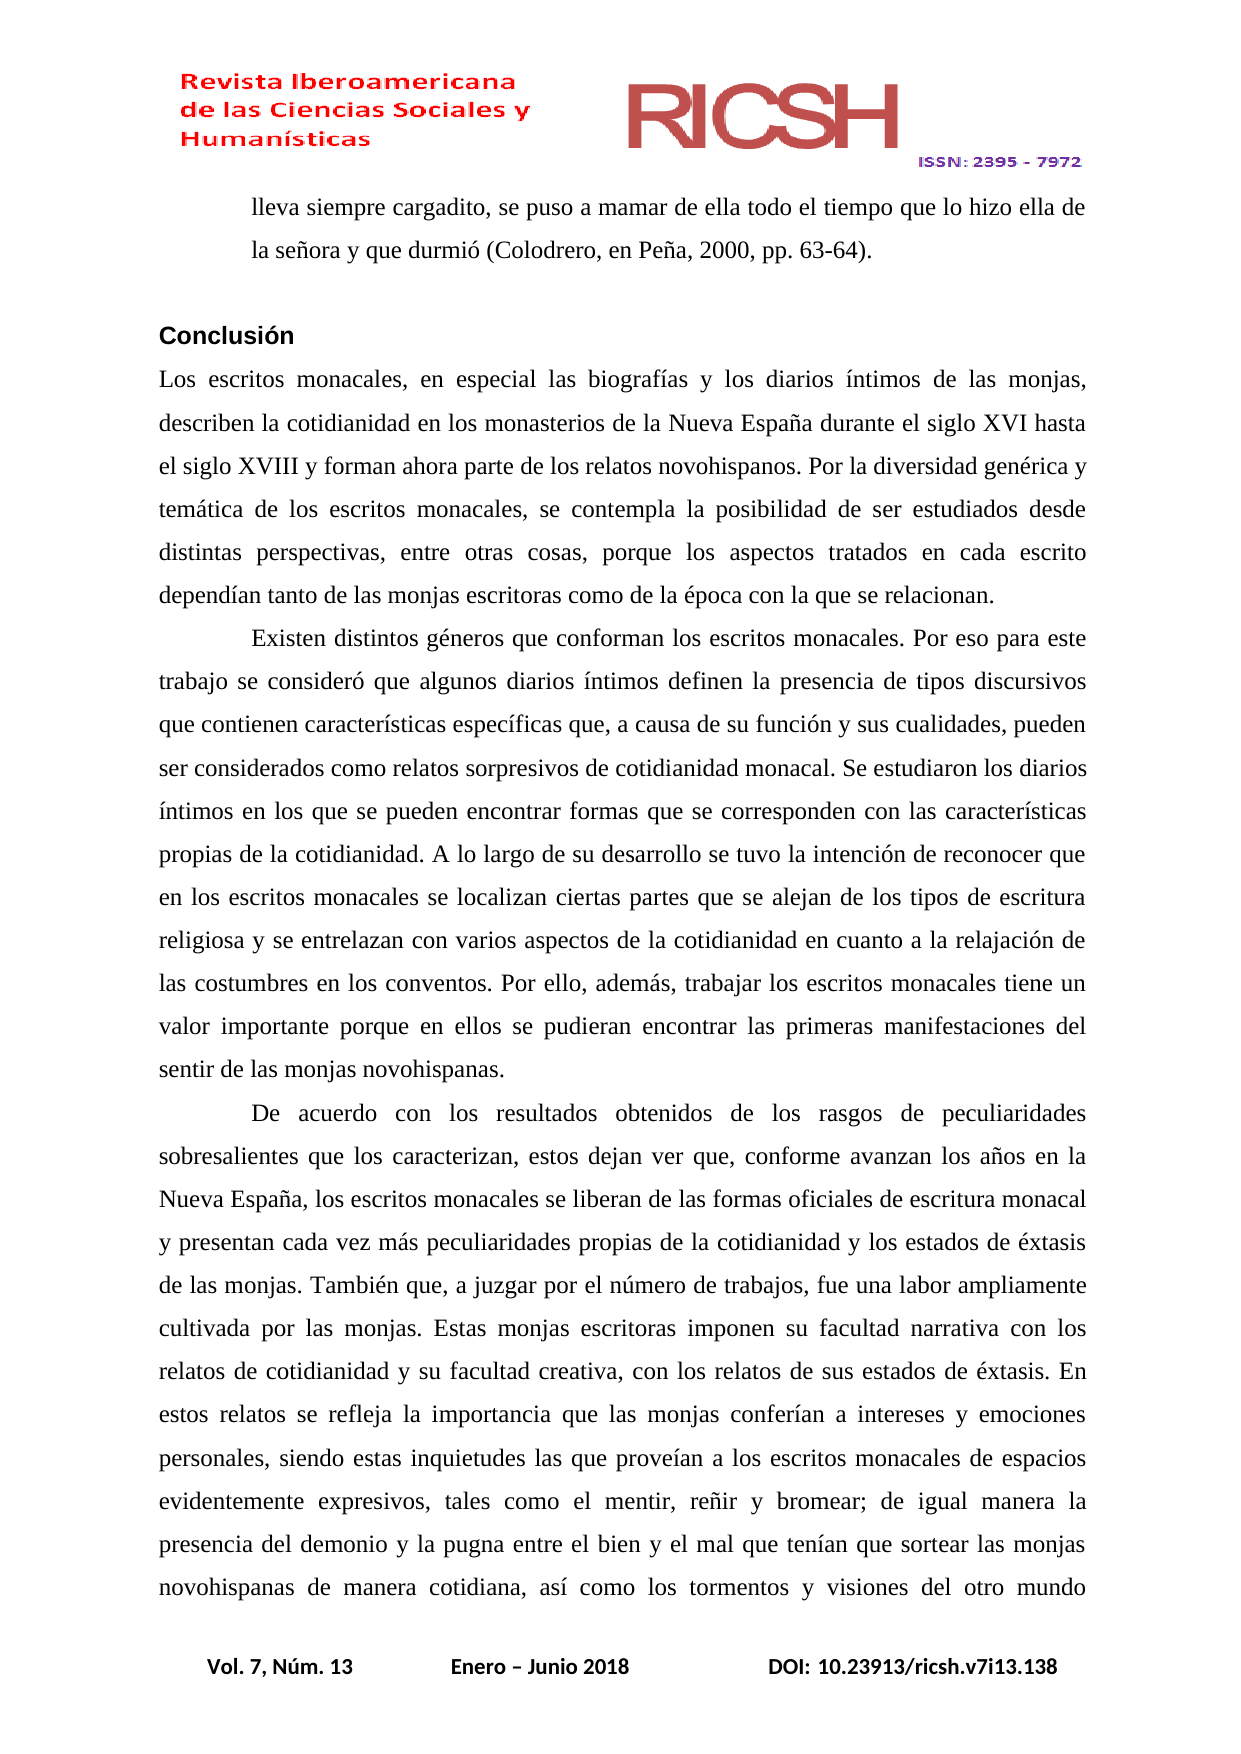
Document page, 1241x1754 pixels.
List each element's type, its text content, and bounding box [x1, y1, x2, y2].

text Existen distintos géneros que conforman los escritos monacales. Por eso para este trabajo se consideró que algunos diarios íntimos definen la presencia de tipos discursivos que contienen características específicas que, a causa de su función y sus cualidades, pueden ser considerados como relatos sorpresivos de cotidianidad monacal. Se estudiaron los diarios íntimos en los que se pueden encontrar formas que se corresponden con las características propias de la cotidianidad. A lo largo de su desarrollo se tuvo la intención de reconocer que en los escritos monacales se localizan ciertas partes que se alejan de los tipos de escritura religiosa y se entrelazan con varios aspectos de la cotidianidad en cuanto a la relajación de las costumbres en los conventos. Por ello, además, trabajar los escritos monacales tiene un valor importante porque en ellos se pudieran encontrar las primeras manifestaciones del sentir de las monjas novohispanas. [158, 623, 1087, 1083]
text Los escritos monacales, en especial las biografías y los diarios íntimos de las monjas, describen la cotidianidad en los monasterios de la Nueva España durante el siglo XVI hasta el siglo XVIII y forman ahora parte de los relatos novohispanos. Por la diversidad genérica y temática de los escritos monacales, se contempla la posibilidad de ser estudiados desde distintas perspectivas, entre otras cosas, porque los aspectos tratados en cada escrito dependían tanto de las monjas escritoras como de la época con la que se relacionan. [158, 364, 1087, 609]
picture [180, 73, 1085, 168]
text Conclusión [158, 321, 1087, 350]
